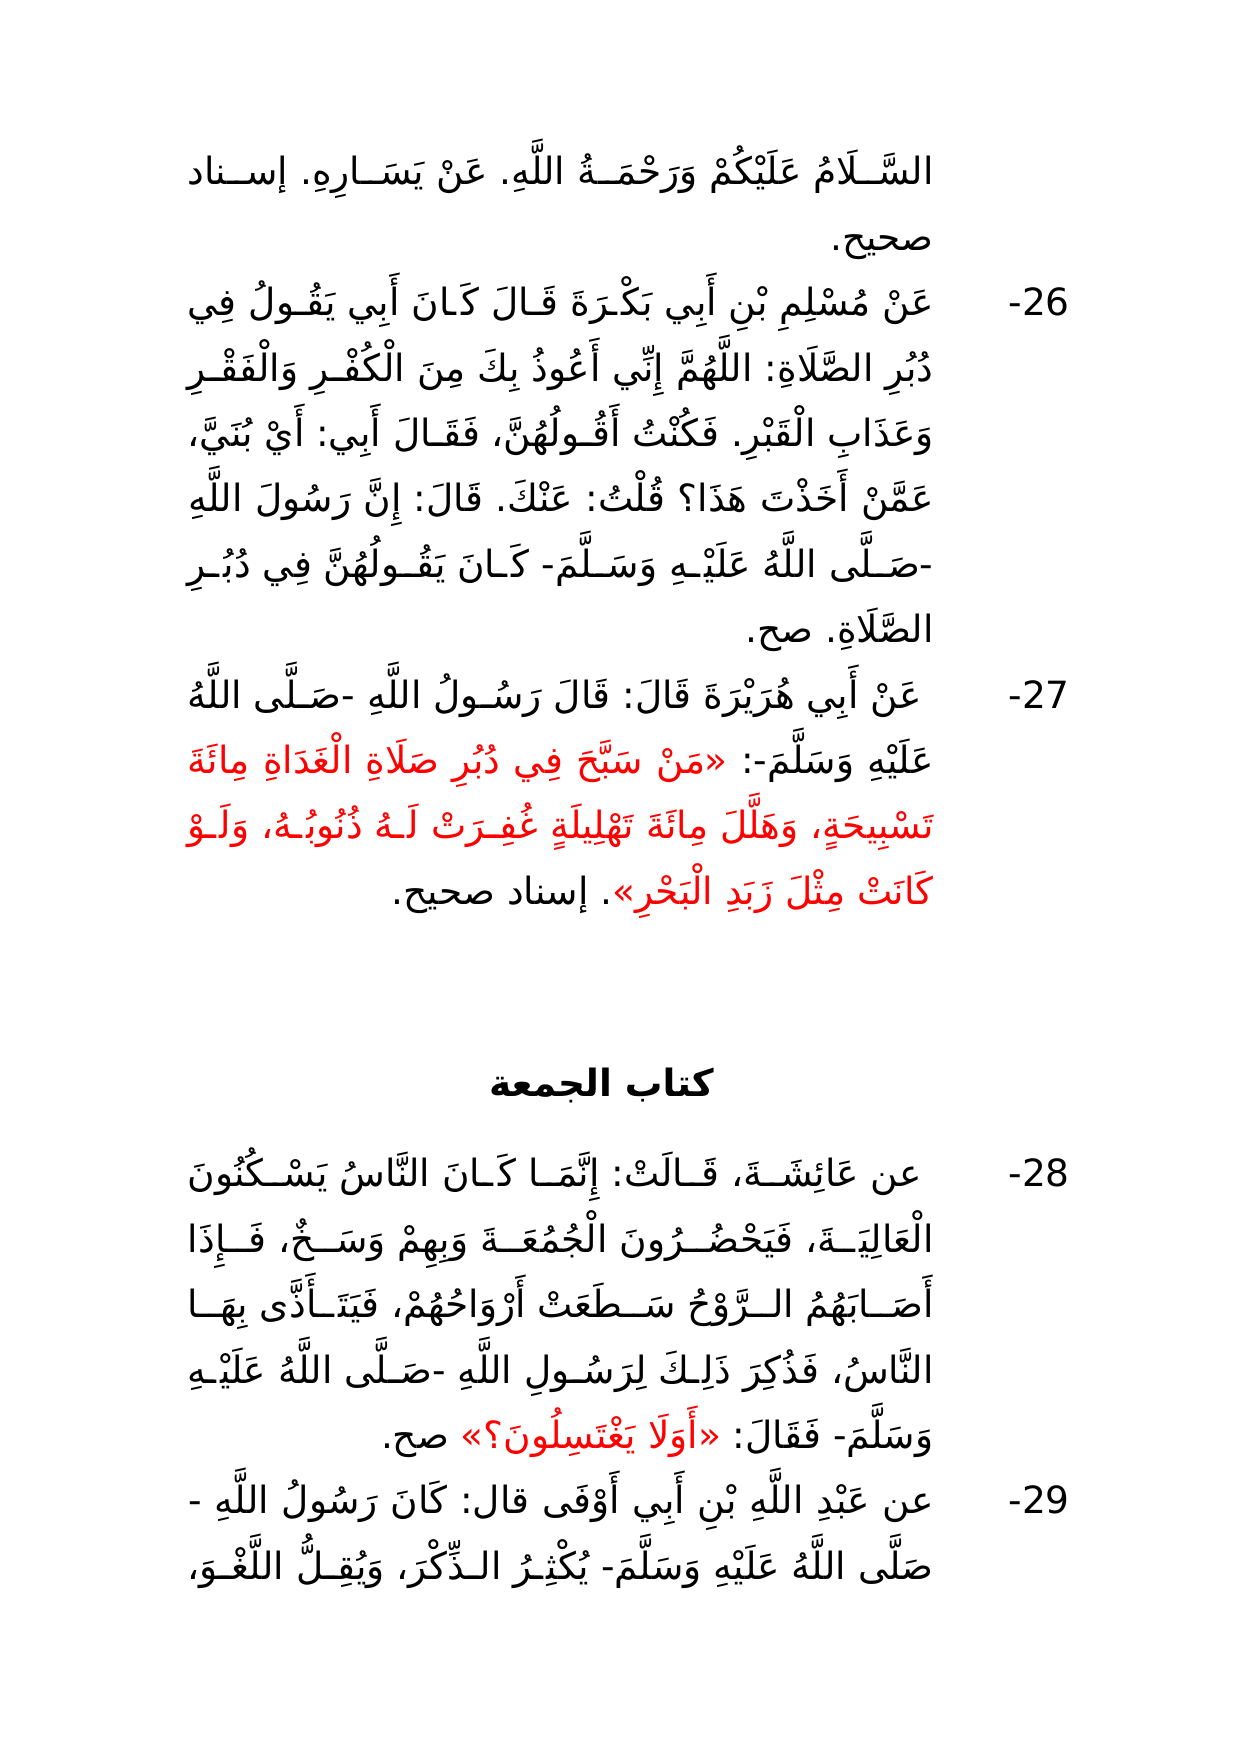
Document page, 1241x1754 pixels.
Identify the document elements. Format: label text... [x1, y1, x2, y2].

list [187, 1479, 1008, 1588]
text كتاب الجمعة [187, 1062, 1015, 1105]
list عن عَائِشَةَ، قَالَتْ: إِنَّمَا كَانَ النَّاسُ يَسْكُنُونَ الْعَالِيَةَ، فَيَحْضُرُونَ الْجُمُعَةَ وَبِهِمْ وَسَخٌ، فَإِذَا أَصَابَهُمُ الرَّوْحُ سَطَعَتْ أَرْوَاحُهُمْ، فَيَتَأَذَّى بِهَا النَّاسُ، فَذُكِرَ ذَلِكَ لِرَسُولِ اللَّهِ -صَلَّى اللَّهُ عَلَيْهِ وَسَلَّمَ- فَقَالَ: «أَوَلَا يَغْتَسِلُونَ؟» صح. [187, 1152, 1008, 1457]
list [187, 150, 1008, 259]
list عَنْ أَبِي هُرَيْرَةَ قَالَ: قَالَ رَسُولُ اللَّهِ -صَلَّى اللَّهُ عَلَيْهِ وَسَلَّمَ-: «مَنْ سَبَّحَ فِي دُبُرِ صَلَاةِ الْغَدَاةِ مِائَةَ تَسْبِيحَةٍ، وَهَلَّلَ مِائَةَ تَهْلِيلَةٍ غُفِرَتْ لَهُ ذُنُوبُهُ، وَلَوْ كَانَتْ مِثْلَ زَبَدِ الْبَحْرِ». إسناد صحيح. [187, 673, 1008, 913]
list عَنْ مُسْلِمِ بْنِ أَبِي بَكْرَةَ قَالَ كَانَ أَبِي يَقُولُ فِي دُبُرِ الصَّلَاةِ: اللَّهُمَّ إِنِّي أَعُوذُ بِكَ مِنَ الْكُفْرِ وَالْفَقْرِ وَعَذَابِ الْقَبْرِ. فَكُنْتُ أَقُولُهُنَّ، فَقَالَ أَبِي: أَيْ بُنَيَّ، عَمَّنْ أَخَذْتَ هَذَا؟ قُلْتُ: عَنْكَ. قَالَ: إِنَّ رَسُولَ اللَّهِ -صَلَّى اللَّهُ عَلَيْهِ وَسَلَّمَ- كَانَ يَقُولُهُنَّ فِي دُبُرِ الصَّلَاةِ. صح. [187, 281, 1008, 652]
